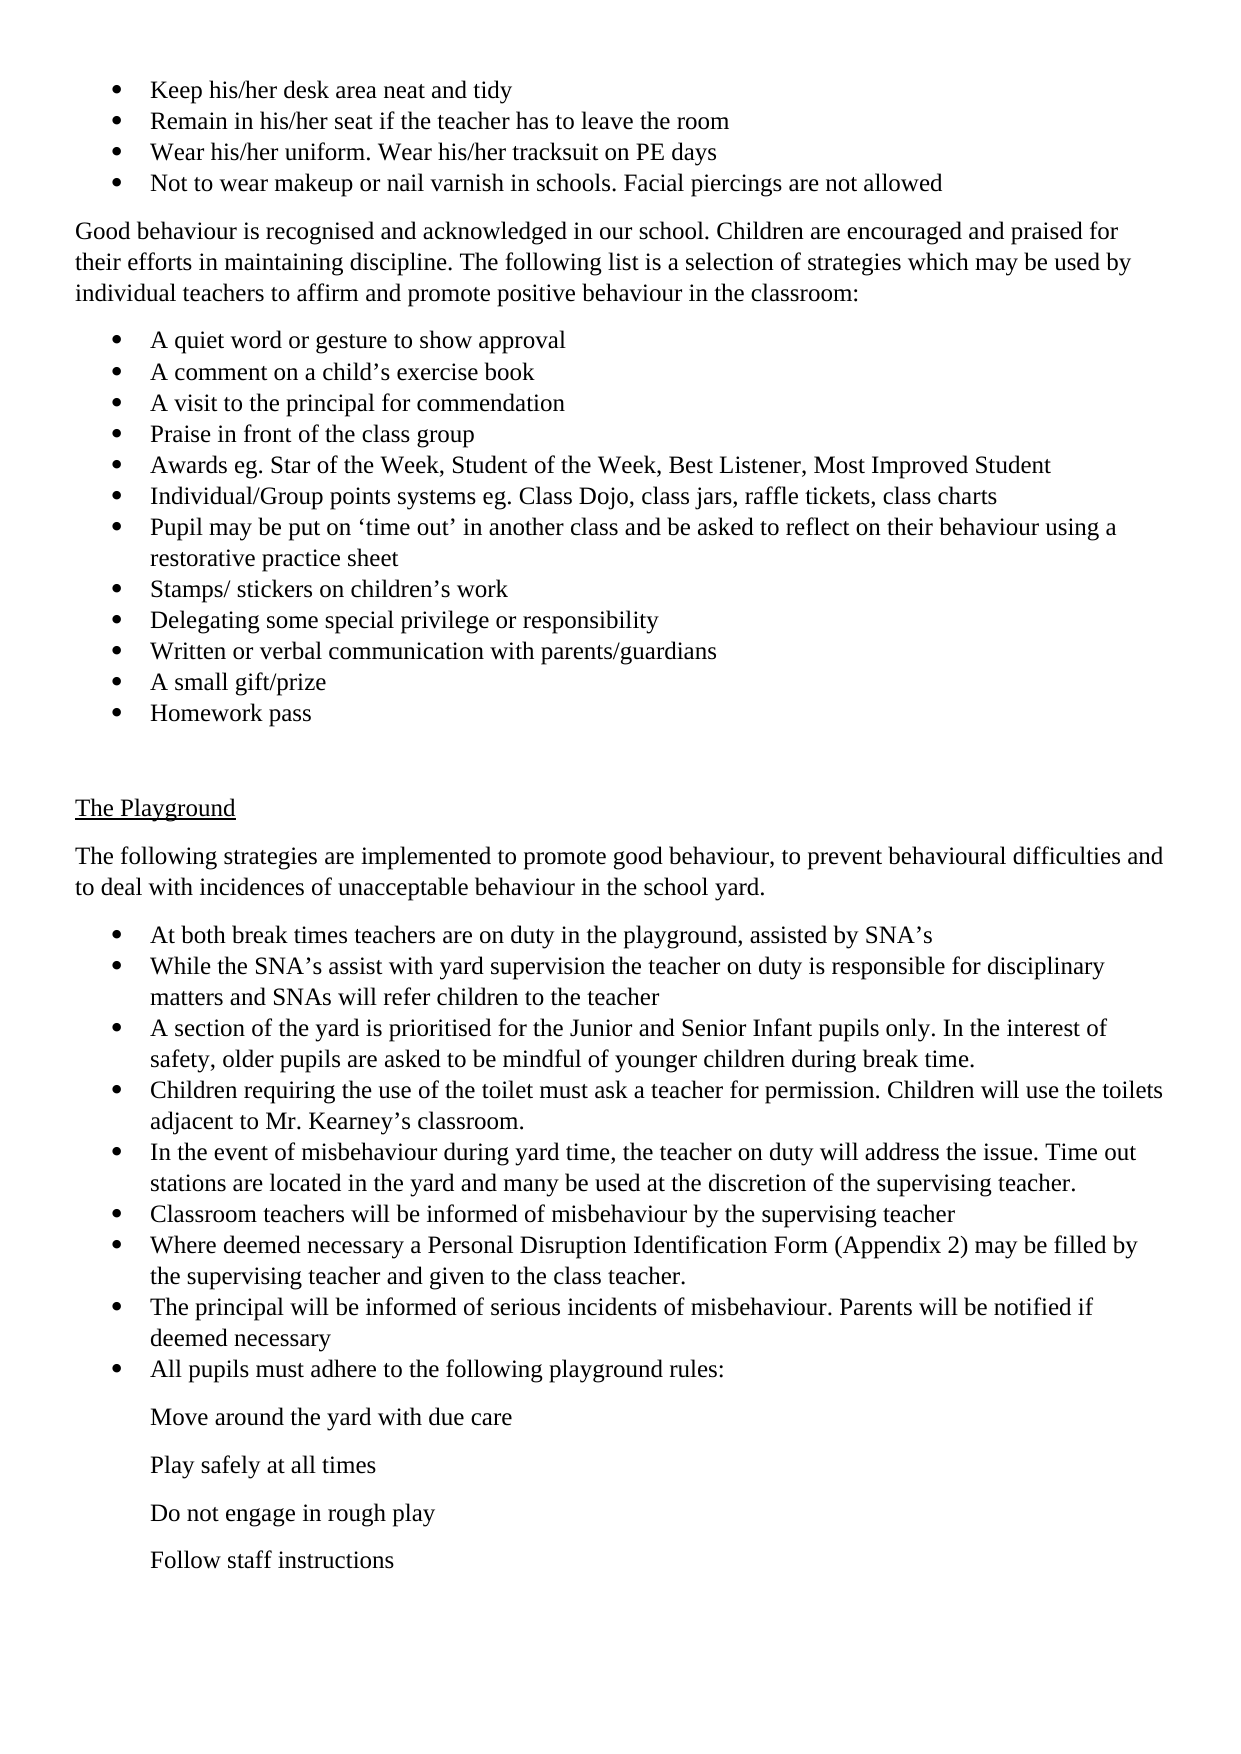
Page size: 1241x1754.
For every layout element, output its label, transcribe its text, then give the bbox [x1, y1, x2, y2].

list At both break times teachers are on duty in the playground, assisted by SNA’s [112, 920, 1165, 949]
list While the SNA’s assist with yard supervision the teacher on duty is responsible for disciplinary matters and SNAs will refer children to the teacher [112, 951, 1165, 1011]
list Keep his/her desk area neat and tidy [112, 75, 1165, 104]
list Praise in front of the class group [112, 419, 1165, 447]
list Remain in his/her seat if the teacher has to leave the room [112, 106, 1165, 135]
text Good behaviour is recognised and acknowledged in our school. Children are encouraged and praised for their efforts in maintaining discipline. The following list is a selection of strategies which may be used by individual teachers to affirm and promote positive behaviour in the classroom: [75, 216, 1165, 307]
text Do not engage in rough play [112, 1498, 1165, 1526]
text Follow staff instructions [112, 1545, 1165, 1574]
list Wear his/her uniform. Wear his/her tracksuit on PE days [112, 137, 1165, 166]
list Pupil may be put on ‘time out’ in another class and be asked to reflect on their behaviour using a restorative practice sheet [112, 512, 1165, 572]
text The following strategies are implemented to promote good behaviour, to prevent behavioural difficulties and to deal with incidences of unacceptable behaviour in the school yard. [75, 841, 1165, 901]
list Where deemed necessary a Personal Disruption Identification Form (Appendix 2) may be filled by the supervising teacher and given to the class teacher. [112, 1230, 1165, 1290]
list Not to wear makeup or nail varnish in schools. Facial piercings are not allowed [112, 168, 1165, 197]
list A visit to the principal for commendation [112, 388, 1165, 416]
list Stamps/ stickers on children’s work [112, 574, 1165, 603]
list Delegating some special privilege or responsibility [112, 605, 1165, 634]
list Individual/Group points systems eg. Class Dojo, class jars, raffle tickets, class charts [112, 481, 1165, 509]
list All pupils must adhere to the following playground rules: [112, 1354, 1165, 1383]
list Awards eg. Star of the Week, Student of the Week, Best Listener, Most Improved Student [112, 450, 1165, 478]
text Move around the yard with due care [112, 1402, 1165, 1431]
list The principal will be informed of serious incidents of misbehaviour. Parents will be notified if deemed necessary [112, 1292, 1165, 1352]
list A small gift/prize [112, 667, 1165, 696]
list Written or verbal communication with parents/guardians [112, 636, 1165, 665]
text The Playground [75, 793, 1165, 822]
list Children requiring the use of the toilet must ask a teacher for permission. Children will use the toilets adjacent to Mr. Kearney’s classroom. [112, 1075, 1165, 1135]
list A section of the yard is prioritised for the Junior and Senior Infant pupils only. In the interest of safety, older pupils are asked to be mindful of younger children during break time. [112, 1013, 1165, 1073]
list In the event of misbehaviour during yard time, the teacher on duty will address the issue. Time out stations are located in the yard and many be used at the discretion of the supervising teacher. [112, 1137, 1165, 1197]
list A comment on a child’s exercise book [112, 357, 1165, 385]
list A quiet word or gesture to show approval [112, 326, 1165, 354]
text Play safely at all times [112, 1450, 1165, 1479]
list Homework pass [112, 698, 1165, 727]
list Classroom teachers will be informed of misbehaviour by the supervising teacher [112, 1199, 1165, 1228]
